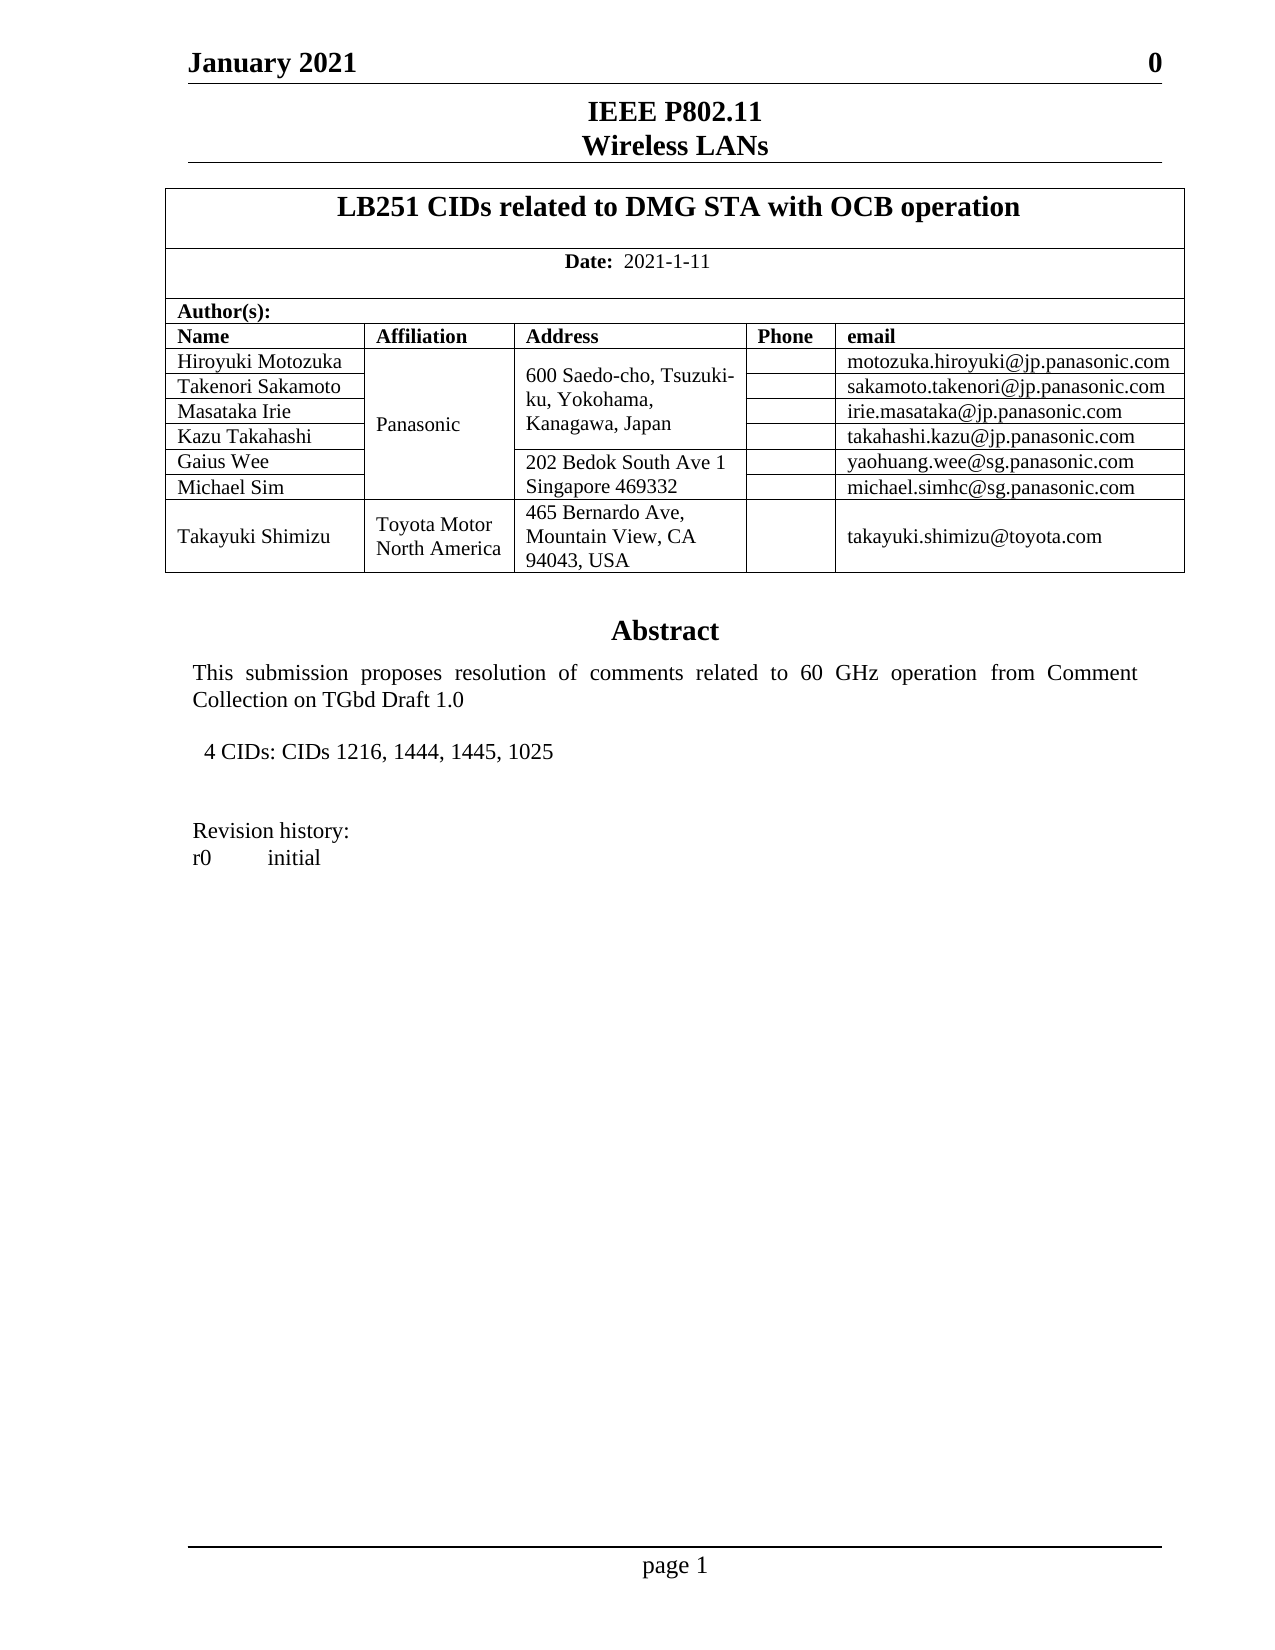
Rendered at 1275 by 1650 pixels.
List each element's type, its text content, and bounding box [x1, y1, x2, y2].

table_cell motozuka.hiroyuki@jp.panasonic.com [836, 349, 1184, 373]
table_cell Michael Sim [166, 475, 364, 499]
table_cell Hiroyuki Motozuka [166, 349, 364, 373]
table_header LB251 CIDs related to DMG STA with OCB operation [166, 189, 1184, 248]
table_cell Affiliation [365, 324, 514, 348]
table_cell michael.simhc@sg.panasonic.com [836, 475, 1184, 499]
table_cell takahashi.kazu@jp.panasonic.com [836, 424, 1184, 448]
table_cell [747, 424, 835, 448]
table_cell 465 Bernardo Ave, Mountain View, CA 94043, USA [515, 500, 746, 572]
table_cell takayuki.shimizu@toyota.com [836, 500, 1184, 572]
text IEEE P802.11 Wireless LANs [187, 94, 1162, 163]
table_cell Takenori Sakamoto [166, 374, 364, 398]
table_cell Toyota Motor North America [365, 500, 514, 572]
table_cell email [836, 324, 1184, 348]
table_cell Address [515, 324, 746, 348]
table_cell Phone [747, 324, 835, 348]
table_cell Author(s): [166, 299, 1184, 323]
table_cell Name [166, 324, 364, 348]
table_cell 202 Bedok South Ave 1 Singapore 469332 [515, 450, 746, 499]
table_cell Takayuki Shimizu [166, 500, 364, 572]
table_cell Date: 2021-1-11 [166, 249, 1184, 298]
table_cell [747, 475, 835, 499]
table_cell sakamoto.takenori@jp.panasonic.com [836, 374, 1184, 398]
table_cell irie.masataka@jp.panasonic.com [836, 399, 1184, 423]
table_cell Masataka Irie [166, 399, 364, 423]
table_cell [747, 349, 835, 373]
table_cell [747, 500, 835, 572]
table_cell [747, 374, 835, 398]
table_cell 600 Saedo-cho, Tsuzuki-ku, Yokohama, Kanagawa, Japan [515, 349, 746, 448]
table_cell Panasonic [365, 349, 514, 499]
table_cell yaohuang.wee@sg.panasonic.com [836, 450, 1184, 473]
table_cell [747, 450, 835, 473]
table_cell [747, 399, 835, 423]
table_cell Kazu Takahashi [166, 424, 364, 448]
table_cell Gaius Wee [166, 450, 364, 473]
